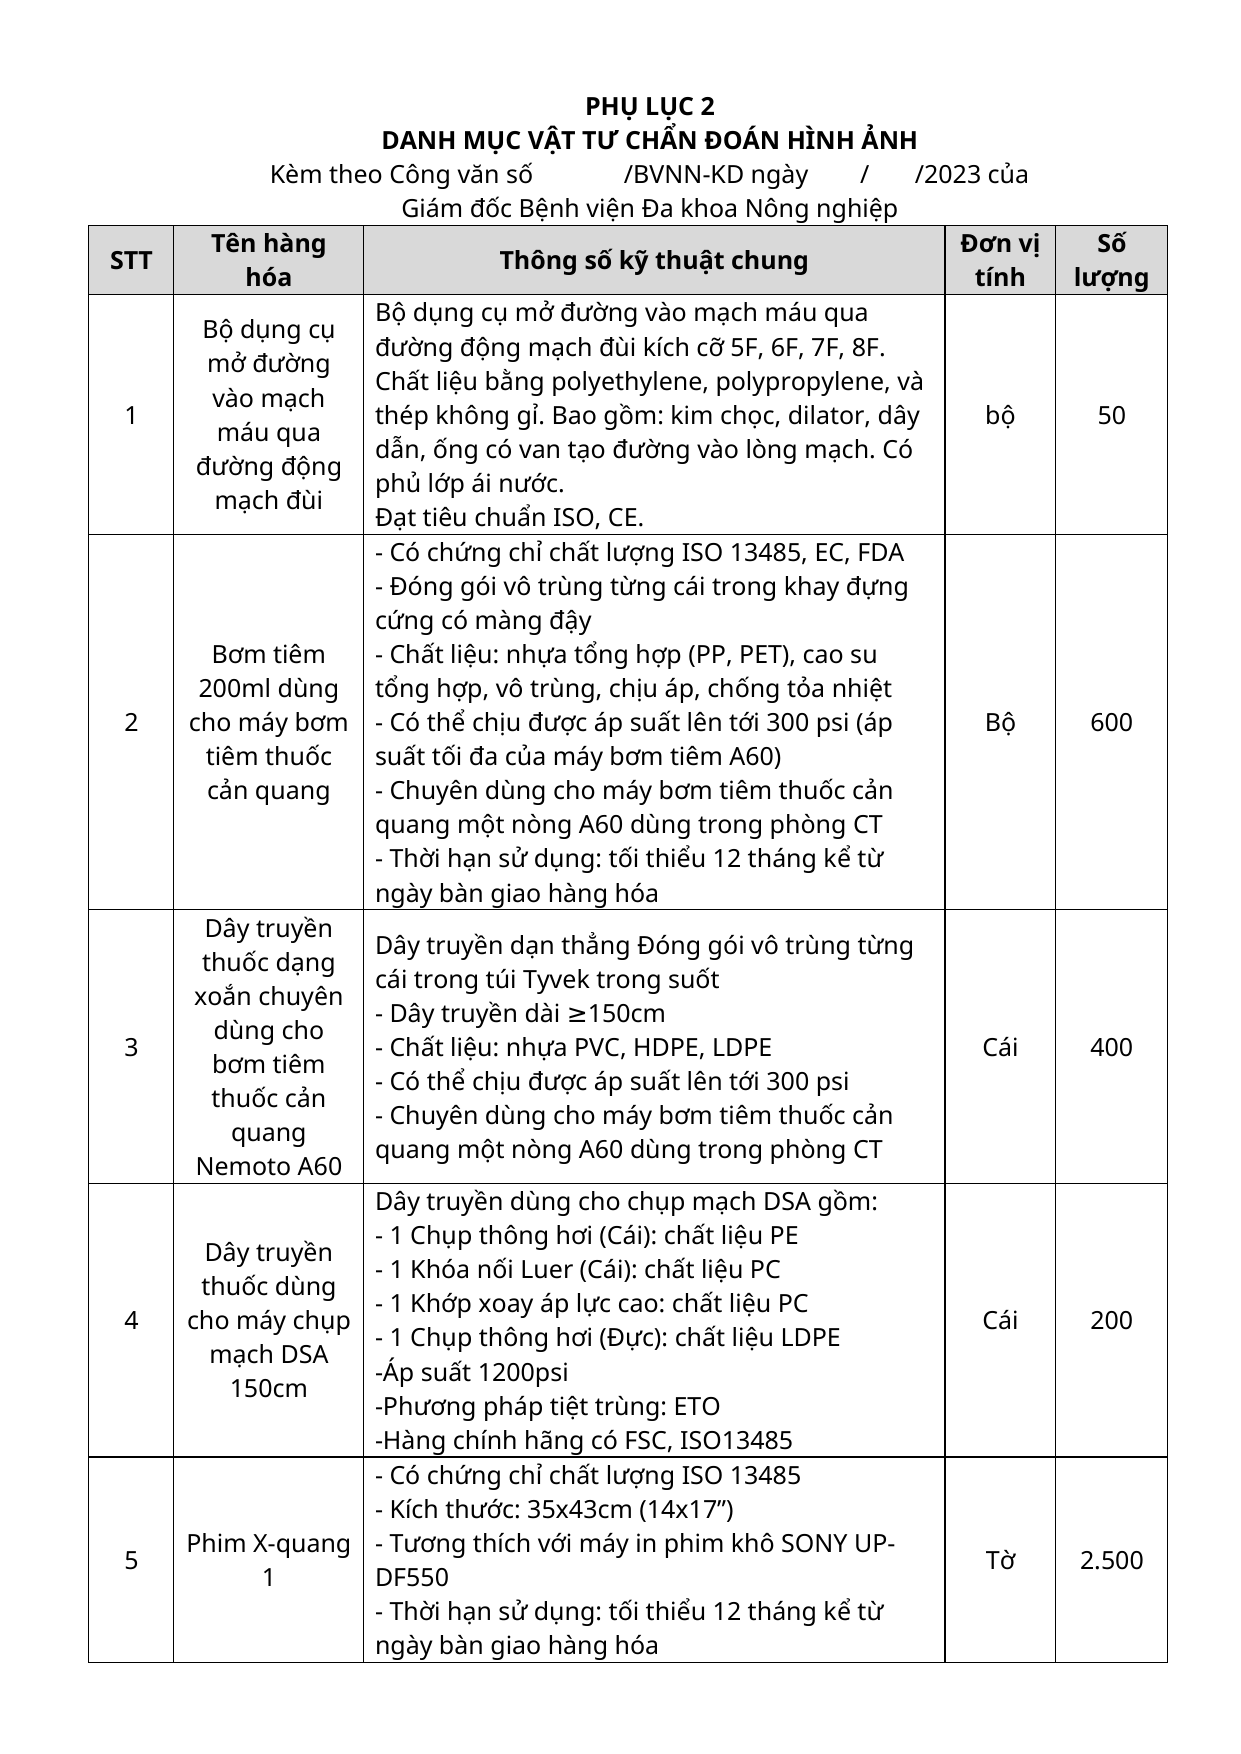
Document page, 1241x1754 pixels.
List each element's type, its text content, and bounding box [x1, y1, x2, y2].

table_cell 4 [89, 1184, 173, 1456]
table_cell Tờ [946, 1458, 1055, 1662]
table_cell Dây truyền thuốc dùng cho máy chụp mạch DSA 150cm [174, 1184, 363, 1456]
table_header Đơn vị tính [946, 226, 1055, 294]
table_cell 200 [1056, 1184, 1167, 1456]
table_cell - Có chứng chỉ chất lượng ISO 13485, EC, FDA - Đóng gói vô trùng từng cái trong khay đựng cứng có màng đậy - Chất liệu: nhựa tổng hợp (PP, PET), cao su tổng hợp, vô trùng, chịu áp, chống tỏa nhiệt - Có thể chịu được áp suất lên tới 300 psi (áp suất tối đa của máy bơm tiêm A60) - Chuyên dùng cho máy bơm tiêm thuốc cản quang một nòng A60 dùng trong phòng CT - Thời hạn sử dụng: tối thiểu 12 tháng kể từ ngày bàn giao hàng hóa [364, 535, 944, 909]
table_cell Bơm tiêm 200ml dùng cho máy bơm tiêm thuốc cản quang [174, 535, 363, 909]
text Giám đốc Bệnh viện Đa khoa Nông nghiệp [177, 191, 1122, 225]
table_cell 1 [89, 295, 173, 533]
table_cell Bộ [946, 535, 1055, 909]
text Kèm theo Công văn số /BVNN-KD ngày / /2023 của [177, 157, 1122, 191]
text DANH MỤC VẬT TƯ CHẨN ĐOÁN HÌNH ẢNH [177, 123, 1122, 157]
table_cell Dây truyền thuốc dạng xoắn chuyên dùng cho bơm tiêm thuốc cản quang Nemoto A60 [174, 910, 363, 1183]
table_cell Bộ dụng cụ mở đường vào mạch máu qua đường động mạch đùi [174, 295, 363, 533]
table_cell Dây truyền dạn thẳng Đóng gói vô trùng từng cái trong túi Tyvek trong suốt - Dây truyền dài ≥150cm - Chất liệu: nhựa PVC, HDPE, LDPE - Có thể chịu được áp suất lên tới 300 psi - Chuyên dùng cho máy bơm tiêm thuốc cản quang một nòng A60 dùng trong phòng CT [364, 910, 944, 1183]
table_header Tên hàng hóa [174, 226, 363, 294]
table_cell Dây truyền dùng cho chụp mạch DSA gồm: - 1 Chụp thông hơi (Cái): chất liệu PE - 1 Khóa nối Luer (Cái): chất liệu PC - 1 Khớp xoay áp lực cao: chất liệu PC - 1 Chụp thông hơi (Đực): chất liệu LDPE -Áp suất 1200psi -Phương pháp tiệt trùng: ETO -Hàng chính hãng có FSC, ISO13485 [364, 1184, 944, 1456]
table_cell 400 [1056, 910, 1167, 1183]
table_header Thông số kỹ thuật chung [364, 226, 944, 294]
table_cell 2 [89, 535, 173, 909]
table_cell bộ [946, 295, 1055, 533]
table_header STT [89, 226, 173, 294]
subtitle PHỤ LỤC 2 [177, 89, 1122, 123]
table_cell - Có chứng chỉ chất lượng ISO 13485 - Kích thước: 35x43cm (14x17”) - Tương thích với máy in phim khô SONY UP-DF550 - Thời hạn sử dụng: tối thiểu 12 tháng kể từ ngày bàn giao hàng hóa [364, 1458, 944, 1662]
table_cell Cái [946, 910, 1055, 1183]
table_cell 600 [1056, 535, 1167, 909]
table_cell Phim X-quang 1 [174, 1458, 363, 1662]
table_cell 50 [1056, 295, 1167, 533]
table_cell Cái [946, 1184, 1055, 1456]
table_header Số lượng [1056, 226, 1167, 294]
table_cell Bộ dụng cụ mở đường vào mạch máu qua đường động mạch đùi kích cỡ 5F, 6F, 7F, 8F. Chất liệu bằng polyethylene, polypropylene, và thép không gỉ. Bao gồm: kim chọc, dilator, dây dẫn, ống có van tạo đường vào lòng mạch. Có phủ lớp ái nước. Đạt tiêu chuẩn ISO, CE. [364, 295, 944, 533]
table_cell 2.500 [1056, 1458, 1167, 1662]
table_cell 3 [89, 910, 173, 1183]
table_cell 5 [89, 1458, 173, 1662]
